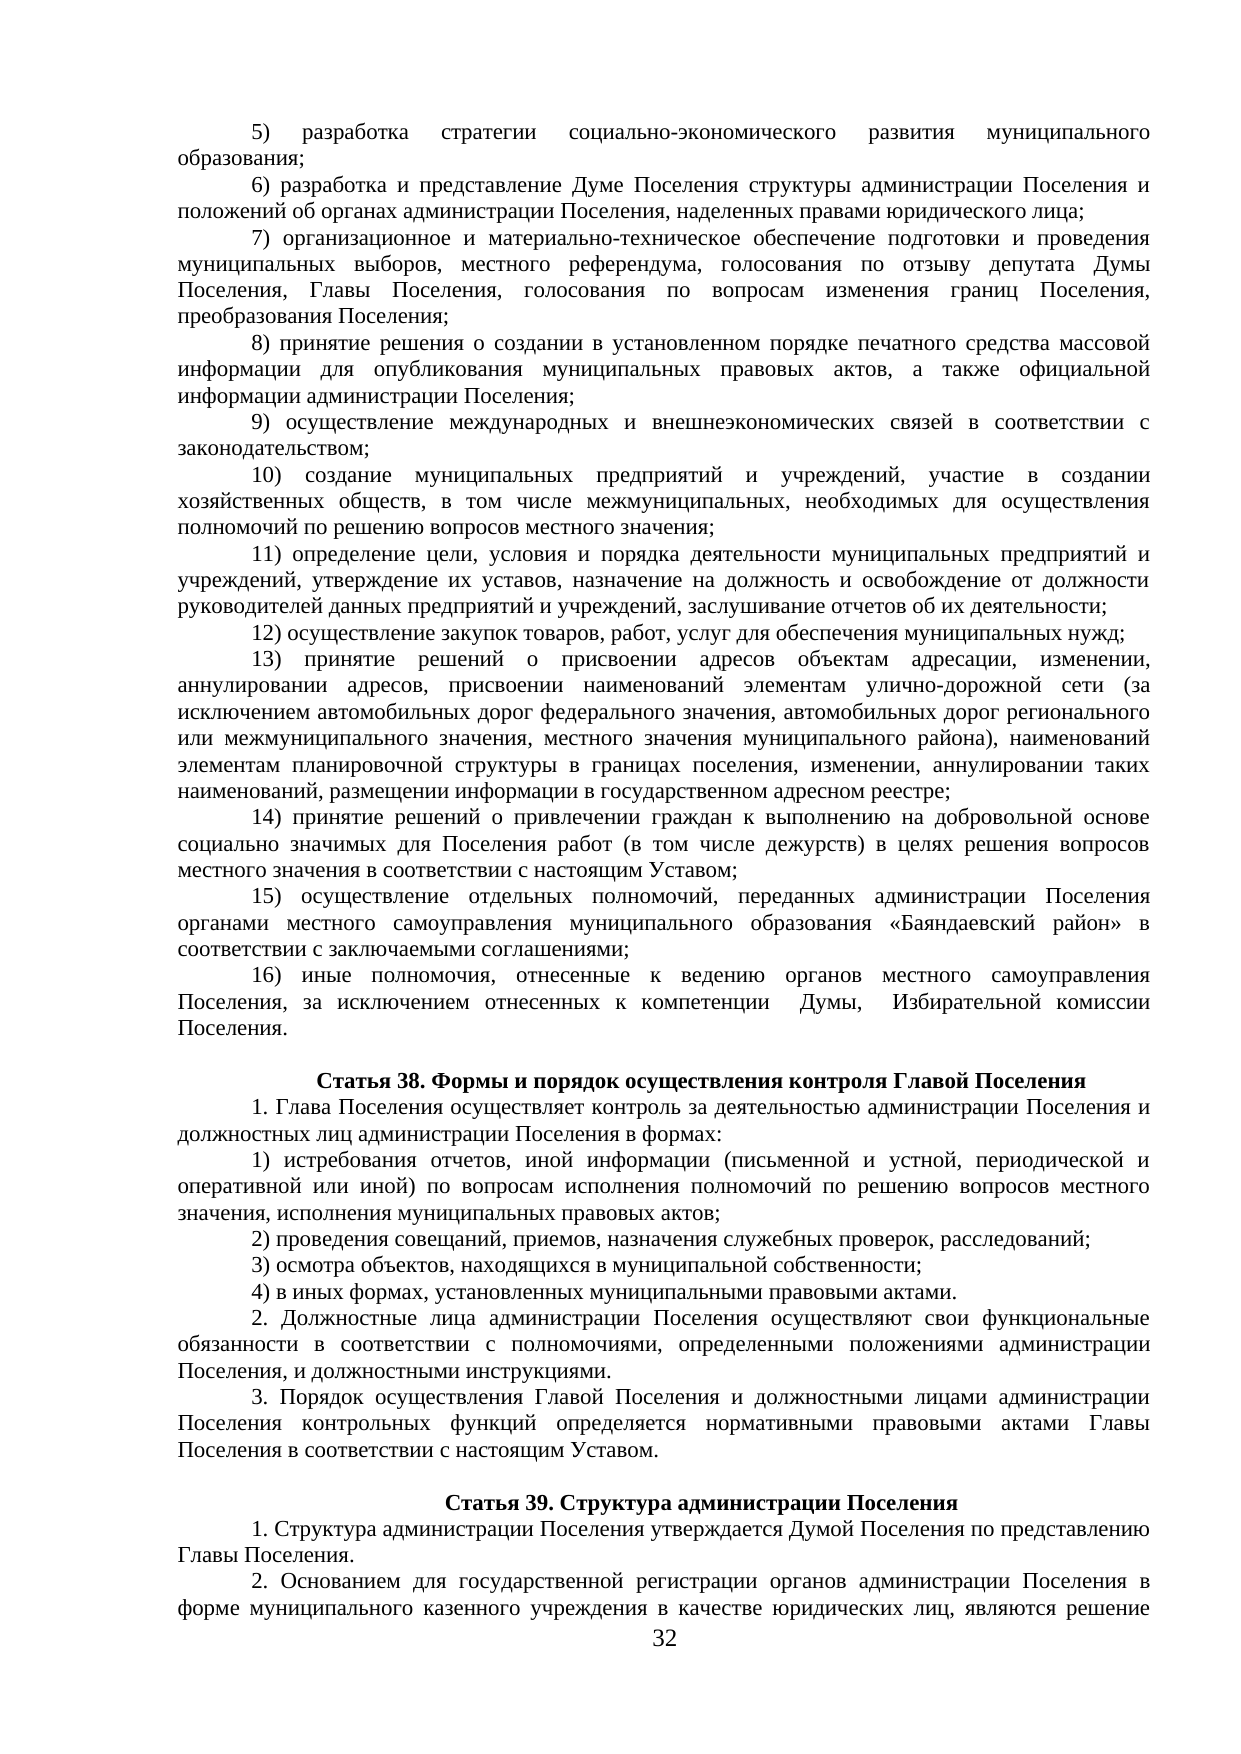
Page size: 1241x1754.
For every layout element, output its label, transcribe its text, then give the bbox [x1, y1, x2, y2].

text 9) осуществление международных и внешнеэкономических связей в соответствии с законодательством; [177, 408, 1152, 461]
text Статья 38. Формы и порядок осуществления контроля Главой Поселения [177, 1067, 1152, 1093]
text 1) истребования отчетов, иной информации (письменной и устной, периодической и оперативной или иной) по вопросам исполнения полномочий по решению вопросов местного значения, исполнения муниципальных правовых актов; [177, 1146, 1152, 1225]
text 11) определение цели, условия и порядка деятельности муниципальных предприятий и учреждений, утверждение их уставов, назначение на должность и освобождение от должности руководителей данных предприятий и учреждений, заслушивание отчетов об их деятельности; [177, 540, 1152, 619]
text 7) организационное и материально-техническое обеспечение подготовки и проведения муниципальных выборов, местного референдума, голосования по отзыву депутата Думы Поселения, Главы Поселения, голосования по вопросам изменения границ Поселения, преобразования Поселения; [177, 223, 1152, 329]
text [177, 1568, 1152, 1620]
text 1. Структура администрации Поселения утверждается Думой Поселения по представлению Главы Поселения. [177, 1515, 1152, 1568]
text 6) разработка и представление Думе Поселения структуры администрации Поселения и положений об органах администрации Поселения, наделенных правами юридического лица; [177, 171, 1152, 223]
text 3) осмотра объектов, находящихся в муниципальной собственности; [177, 1251, 1152, 1278]
text 1. Глава Поселения осуществляет контроль за деятельностью администрации Поселения и должностных лиц администрации Поселения в формах: [177, 1093, 1152, 1146]
text 2) проведения совещаний, приемов, назначения служебных проверок, расследований; [177, 1225, 1152, 1251]
text 10) создание муниципальных предприятий и учреждений, участие в создании хозяйственных обществ, в том числе межмуниципальных, необходимых для осуществления полномочий по решению вопросов местного значения; [177, 461, 1152, 540]
text 13) принятие решений о присвоении адресов объектам адресации, изменении, аннулировании адресов, присвоении наименований элементам улично-дорожной сети (за исключением автомобильных дорог федерального значения, автомобильных дорог регионального или межмуниципального значения, местного значения муниципального района), наименований элементам планировочной структуры в границах поселения, изменении, аннулировании таких наименований, размещении информации в государственном адресном реестре; [177, 645, 1152, 803]
text Статья 39. Структура администрации Поселения [177, 1488, 1152, 1515]
text 2. Должностные лица администрации Поселения осуществляют свои функциональные обязанности в соответствии с полномочиями, определенными положениями администрации Поселения, и должностными инструкциями. [177, 1304, 1152, 1383]
text 14) принятие решений о привлечении граждан к выполнению на добровольной основе социально значимых для Поселения работ (в том числе дежурств) в целях решения вопросов местного значения в соответствии с настоящим Уставом; [177, 803, 1152, 882]
text 5) разработка стратегии социально-экономического развития муниципального образования; [177, 118, 1152, 171]
text 3. Порядок осуществления Главой Поселения и должностными лицами администрации Поселения контрольных функций определяется нормативными правовыми актами Главы Поселения в соответствии с настоящим Уставом. [177, 1383, 1152, 1462]
text 15) осуществление отдельных полномочий, переданных администрации Поселения органами местного самоуправления муниципального образования «Баяндаевский район» в соответствии с заключаемыми соглашениями; [177, 882, 1152, 961]
text 16) иные полномочия, отнесенные к ведению органов местного самоуправления Поселения, за исключением отнесенных к компетенции Думы, Избирательной комиссии Поселения. [177, 961, 1152, 1041]
text 8) принятие решения о создании в установленном порядке печатного средства массовой информации для опубликования муниципальных правовых актов, а также официальной информации администрации Поселения; [177, 329, 1152, 408]
text 12) осуществление закупок товаров, работ, услуг для обеспечения муниципальных нужд; [177, 619, 1152, 645]
text 4) в иных формах, установленных муниципальными правовыми актами. [177, 1278, 1152, 1304]
